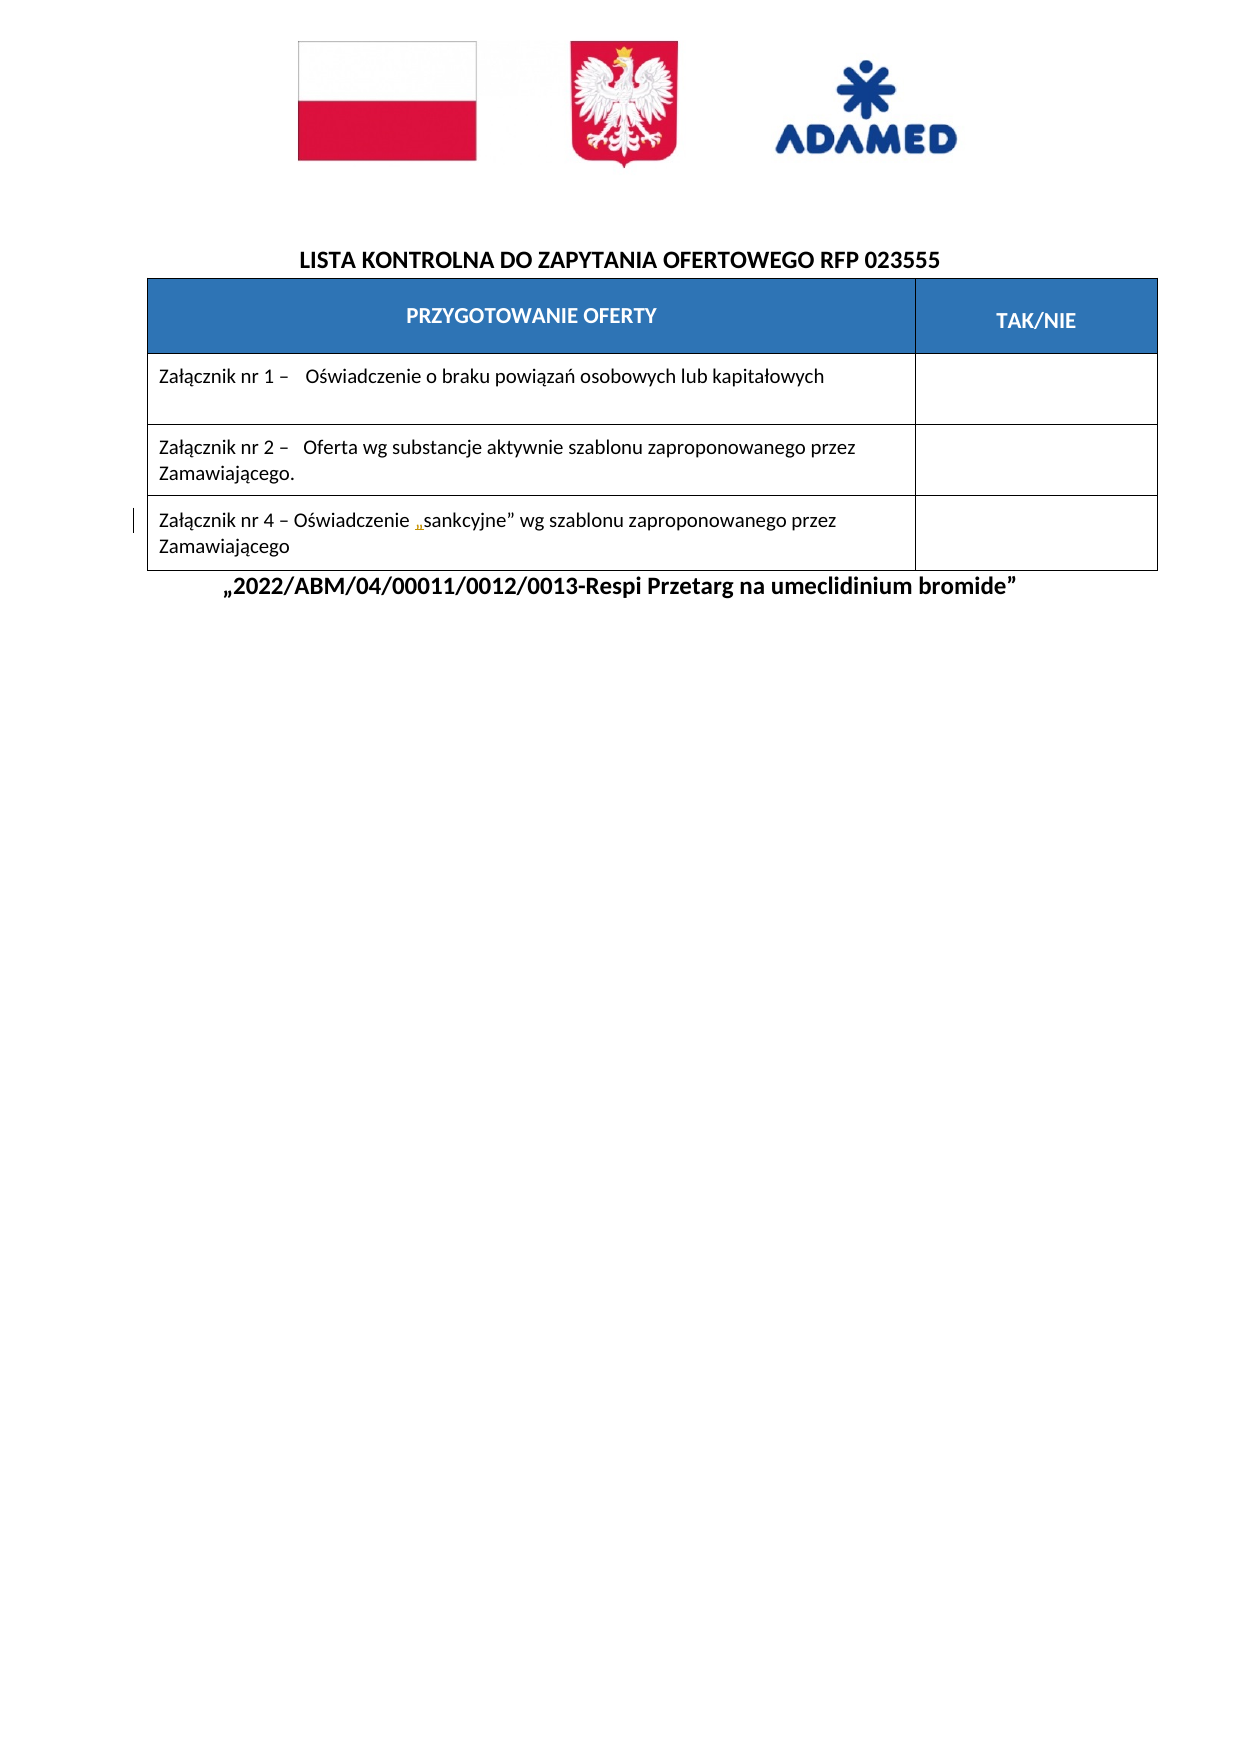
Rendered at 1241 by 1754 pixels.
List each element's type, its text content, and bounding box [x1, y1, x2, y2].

picture [272, 29, 983, 186]
table_header PRZYGOTOWANIE OFERTY [148, 279, 915, 353]
text „2022/ABM/04/00011/0012/0013-Respi Przetarg na umeclidinium bromide” [148, 571, 1093, 601]
table_cell [916, 496, 1157, 569]
table_cell Załącznik nr 4 – Oświadczenie sankcyjne” wg szablonu zaproponowanego przez Zamawiającego [148, 496, 915, 569]
table_cell [916, 354, 1157, 424]
table_cell Załącznik nr 2 – Oferta wg substancje aktywnie szablonu zaproponowanego przez Zamawiającego. [148, 425, 915, 495]
text LISTA KONTROLNA DO ZAPYTANIA OFERTOWEGO RFP 023555 [148, 214, 1093, 275]
table_cell [916, 425, 1157, 495]
table_header TAK/NIE [916, 279, 1157, 353]
table_cell Załącznik nr 1 – Oświadczenie o braku powiązań osobowych lub kapitałowych [148, 354, 915, 424]
